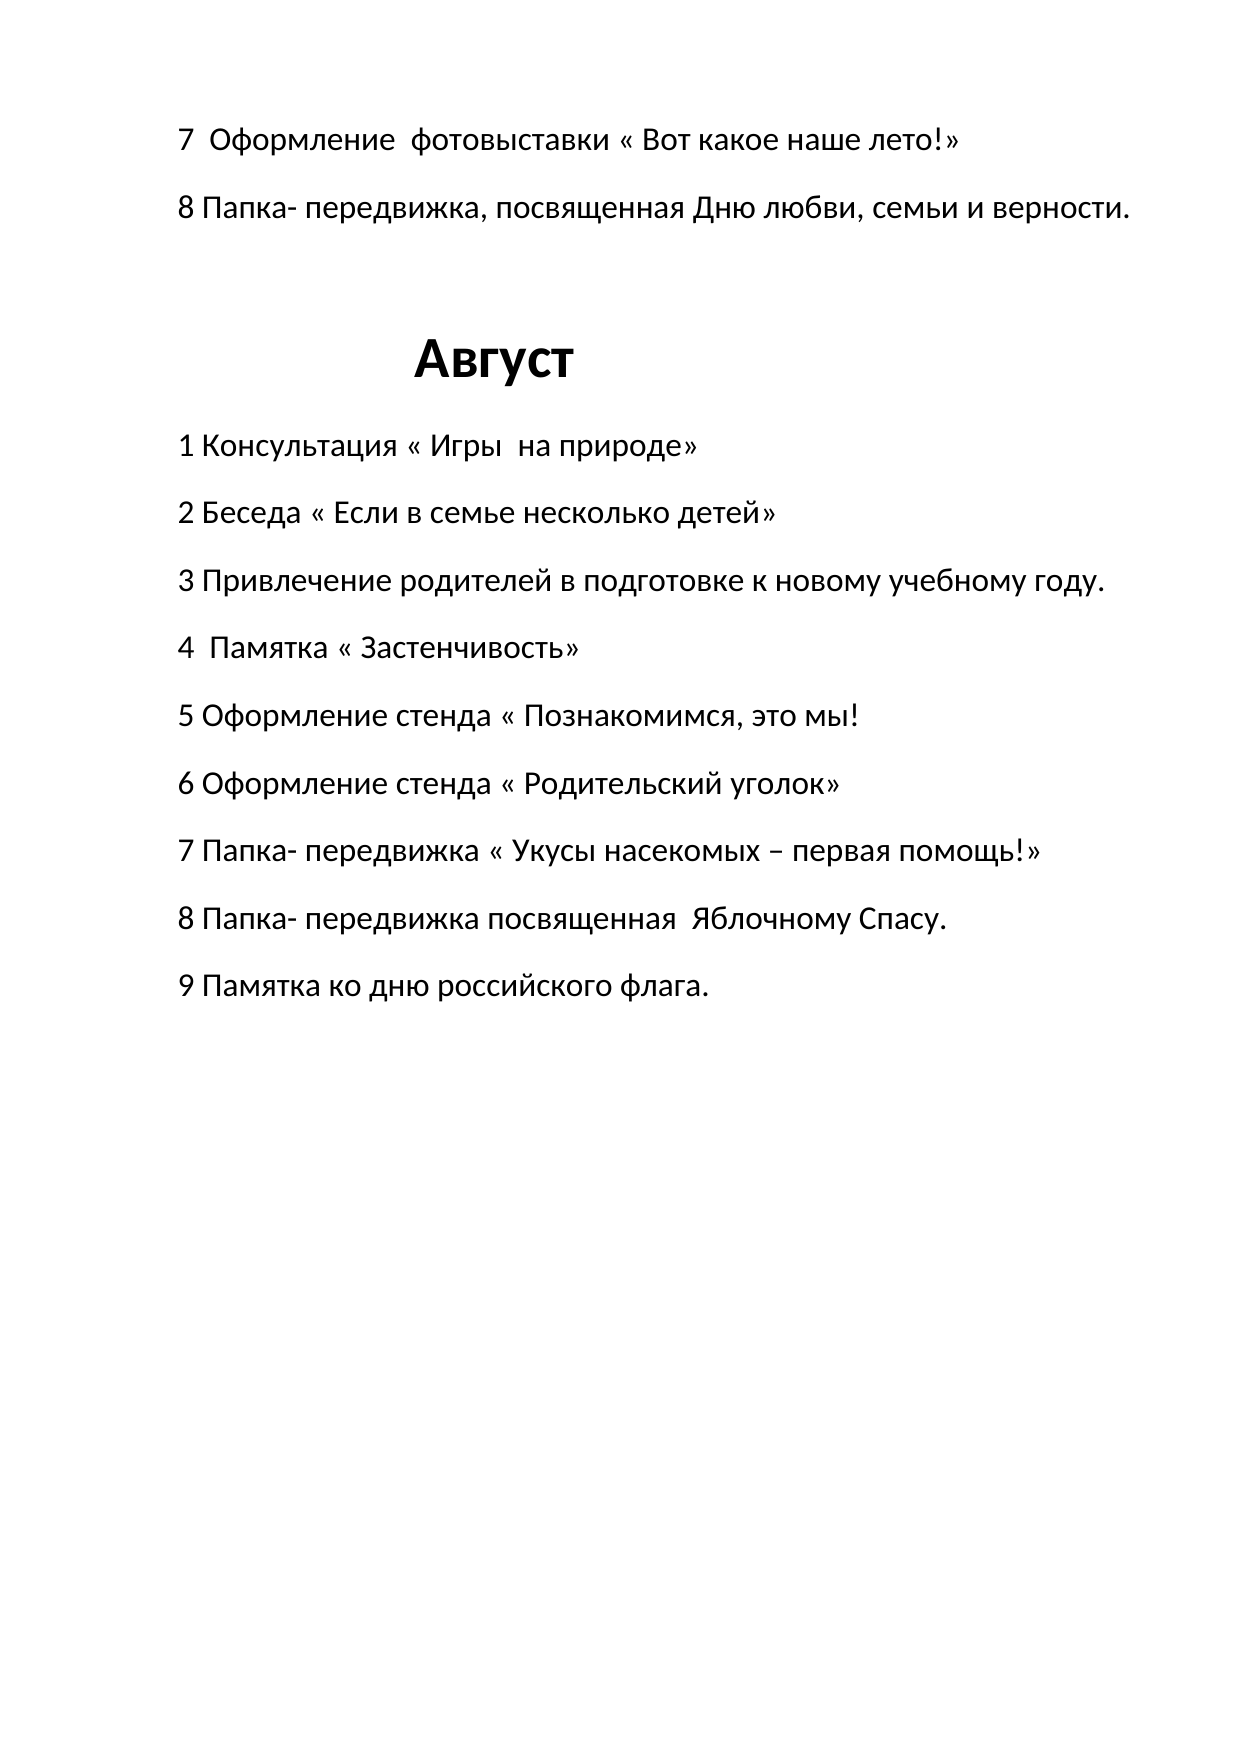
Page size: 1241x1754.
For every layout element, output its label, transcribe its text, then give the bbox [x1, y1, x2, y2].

text 9 Памятка ко дню российского флага. [177, 964, 1152, 1005]
text 4 Памятка « Застенчивость» [177, 626, 1152, 667]
text 8 Папка- передвижка посвященная Яблочному Спасу. [177, 897, 1152, 938]
text 7 Оформление фотовыставки « Вот какое наше лето!» [177, 118, 1152, 159]
text 1 Консультация « Игры на природе» [177, 424, 1152, 464]
text 5 Оформление стенда « Познакомимся, это мы! [177, 694, 1152, 735]
text 3 Привлечение родителей в подготовке к новому учебному году. [177, 559, 1152, 599]
text 8 Папка- передвижка, посвященная Дню любви, семьи и верности. [177, 186, 1152, 226]
text 7 Папка- передвижка « Укусы насекомых – первая помощь!» [177, 829, 1152, 870]
text Август [177, 321, 1152, 392]
text 6 Оформление стенда « Родительский уголок» [177, 762, 1152, 802]
text 2 Беседа « Если в семье несколько детей» [177, 491, 1152, 532]
